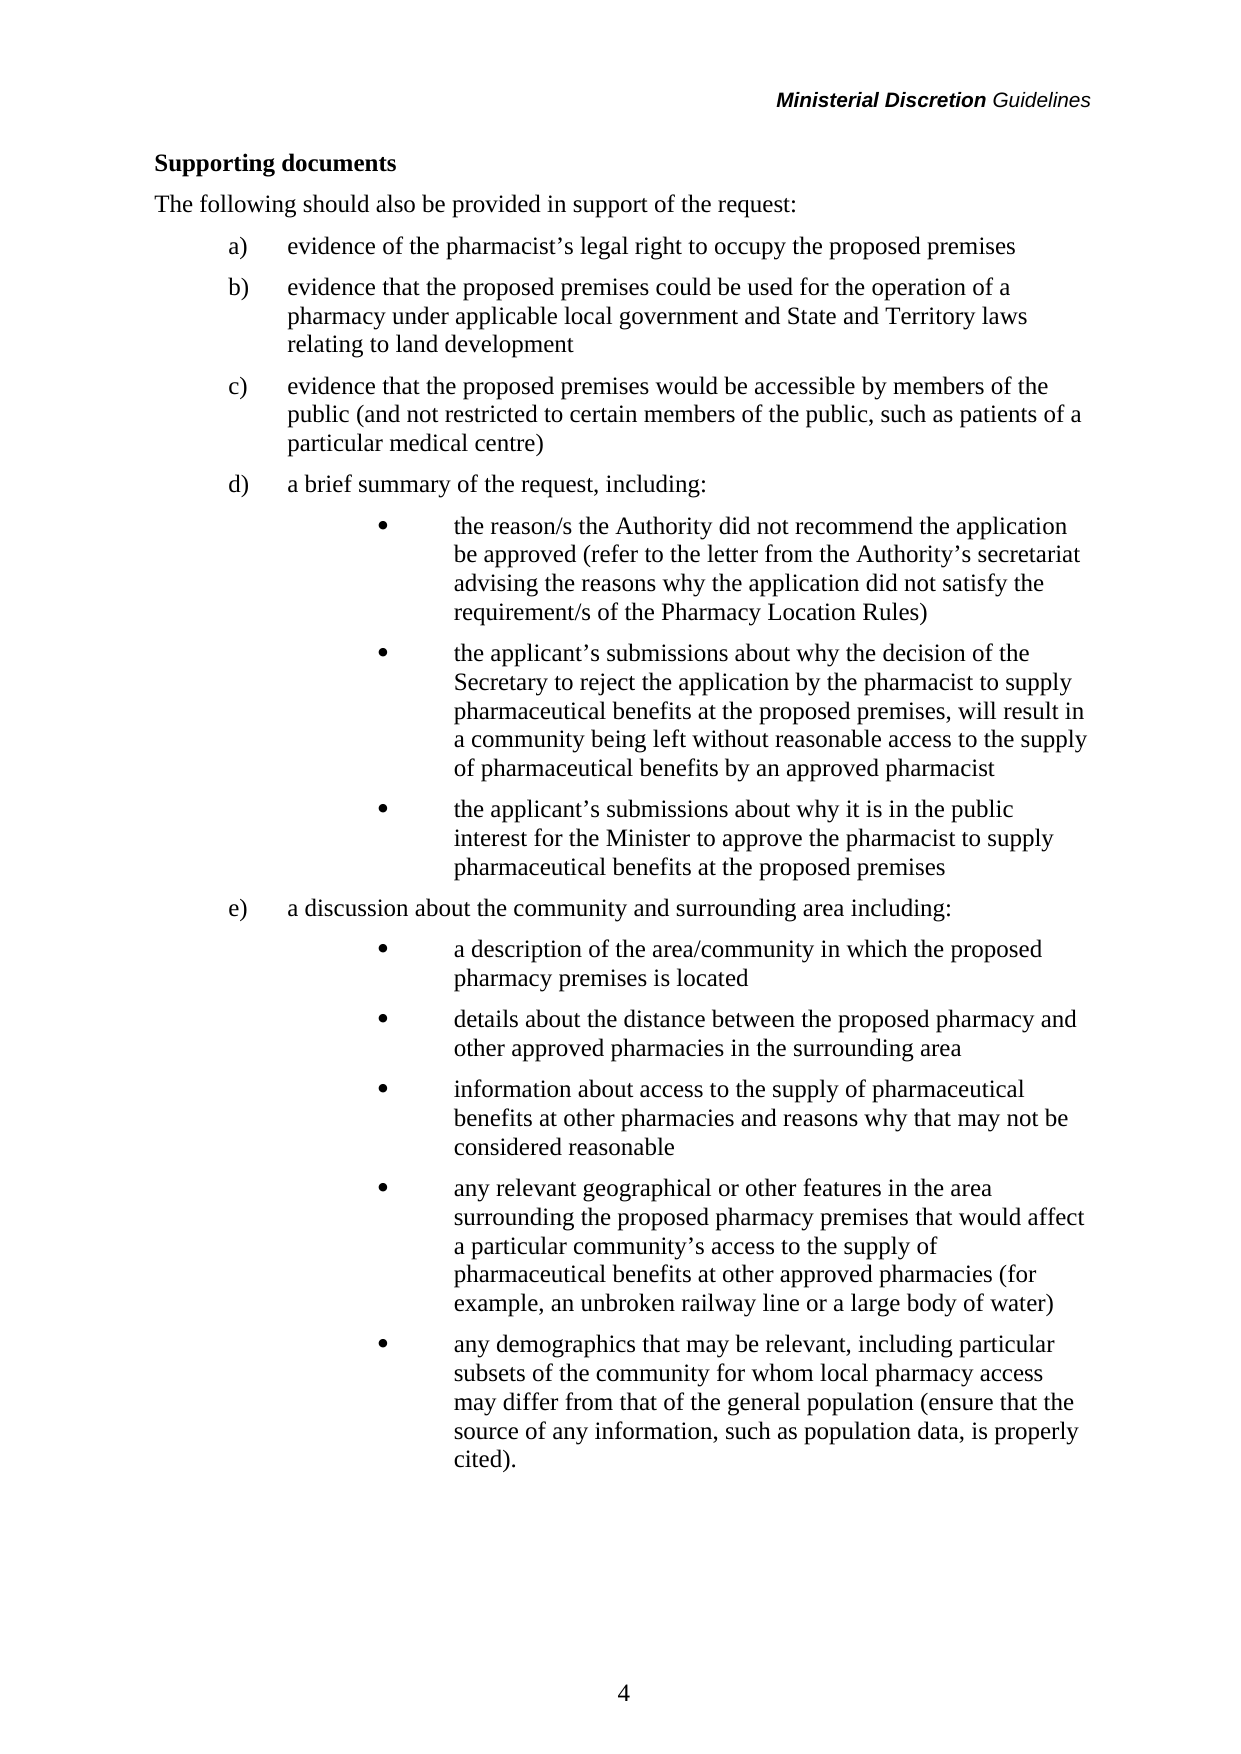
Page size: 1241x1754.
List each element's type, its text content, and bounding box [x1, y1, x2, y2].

list a discussion about the community and surrounding area including: [228, 893, 1093, 922]
list the applicant’s submissions about why it is in the public interest for the Minister to approve the pharmacist to supply pharmaceutical benefits at the proposed premises [378, 794, 1093, 881]
list the applicant’s submissions about why the decision of the Secretary to reject the application by the pharmacist to supply pharmaceutical benefits at the proposed premises, will result in a community being left without reasonable access to the supply of pharmaceutical benefits by an approved pharmacist [378, 638, 1093, 782]
list a brief summary of the request, including: [228, 469, 1093, 498]
list the reason/s the Authority did not recommend the application be approved (refer to the letter from the Authority’s secretariat advising the reasons why the application did not satisfy the requirement/s of the Pharmacy Location Rules) [378, 511, 1093, 626]
list details about the distance between the proposed pharmacy and other approved pharmacies in the surrounding area [378, 1004, 1093, 1062]
text The following should also be provided in support of the request: [154, 189, 1093, 218]
list a description of the area/community in which the proposed pharmacy premises is located [378, 934, 1093, 992]
list evidence that the proposed premises could be used for the operation of a pharmacy under applicable local government and State and Territory laws relating to land development [228, 272, 1093, 358]
list evidence of the pharmacist’s legal right to occupy the proposed premises [228, 231, 1093, 259]
list any demographics that may be relevant, including particular subsets of the community for whom local pharmacy access may differ from that of the general population (ensure that the source of any information, such as population data, is properly cited). [378, 1329, 1093, 1473]
text Supporting documents [154, 148, 1093, 177]
list any relevant geographical or other features in the area surrounding the proposed pharmacy premises that would affect a particular community’s access to the supply of pharmaceutical benefits at other approved pharmacies (for example, an unbroken railway line or a large body of water) [378, 1173, 1093, 1317]
list evidence that the proposed premises would be accessible by members of the public (and not restricted to certain members of the public, such as patients of a particular medical centre) [228, 371, 1093, 457]
list information about access to the supply of pharmaceutical benefits at other pharmacies and reasons why that may not be considered reasonable [378, 1074, 1093, 1161]
